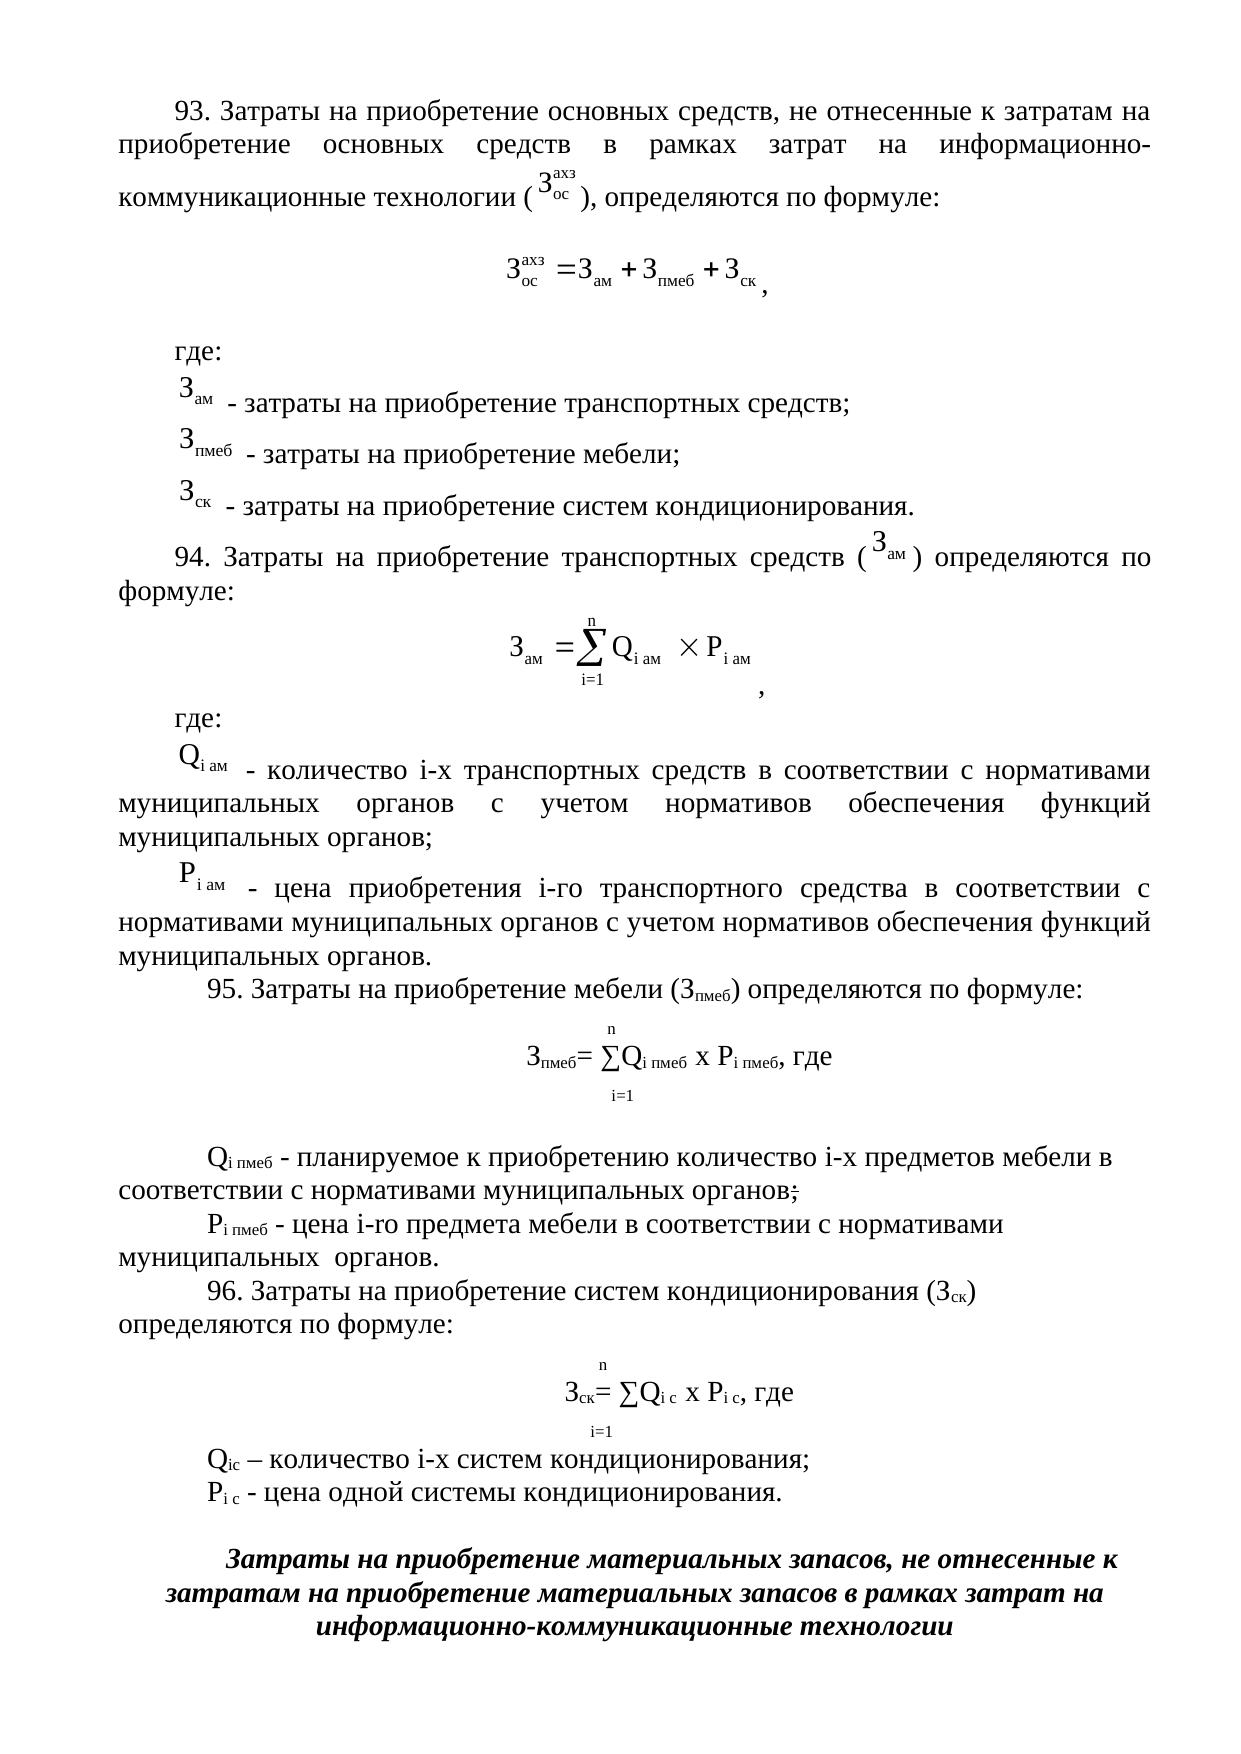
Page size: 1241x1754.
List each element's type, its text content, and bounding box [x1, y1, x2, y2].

text Рi c - цена одной системы кондиционирования. [118, 1474, 1152, 1508]
text - затраты на приобретение систем кондиционирования. [118, 470, 1152, 521]
text i=1 [472, 1407, 1152, 1441]
text i=1 [472, 1072, 1152, 1105]
text - количество i-х транспортных средств в соответствии с нормативами муниципальных органов с учетом нормативов обеспечения функций муниципальных органов; [118, 734, 1152, 852]
text Qic – количество i-х систем кондиционирования; [118, 1441, 1152, 1474]
text - цена приобретения i-го транспортного средства в соответствии с нормативами муниципальных органов с учетом нормативов обеспечения функций муниципальных органов. [118, 852, 1152, 971]
text 95. Затраты на приобретение мебели (Зпмеб) определяются по формуле: [118, 971, 1152, 1005]
text где: [118, 333, 1152, 367]
text где: [118, 700, 1152, 734]
text Qi пмеб - планируемое к приобретению количество i-x предметов мебели в соответствии с нормативами муниципальных органов; [118, 1139, 1152, 1206]
text , [118, 247, 1152, 300]
text 93. Затраты на приобретение основных средств, не отнесенные к затратам на приобретение основных средств в рамках затрат на информационно-коммуникационные технологии (), определяются по формуле: [118, 93, 1152, 213]
text Зпмеб= ∑Qi пмеб х Рi пмеб, где [118, 1038, 1152, 1072]
text , [118, 607, 1152, 700]
text 94. Затраты на приобретение транспортных средств () определяются по формуле: [118, 521, 1152, 607]
text 96. Затраты на приобретение систем кондиционирования (Зск) определяются по формуле: [118, 1273, 1152, 1340]
text - затраты на приобретение транспортных средств; [118, 367, 1152, 418]
text - затраты на приобретение мебели; [118, 418, 1152, 470]
text n [546, 1340, 1152, 1374]
text n [472, 1005, 1152, 1038]
text Затраты на приобретение материальных запасов, не отнесенные к затратам на приобретение материальных запасов в рамках затрат на информационно-коммуникационные технологии [118, 1541, 1152, 1642]
text Зск= ∑Qi с х Рi с, где [118, 1374, 1152, 1407]
text Pi пмеб - цена i-ro предмета мебели в соответствии с нормативами муниципальных органов. [118, 1206, 1152, 1273]
